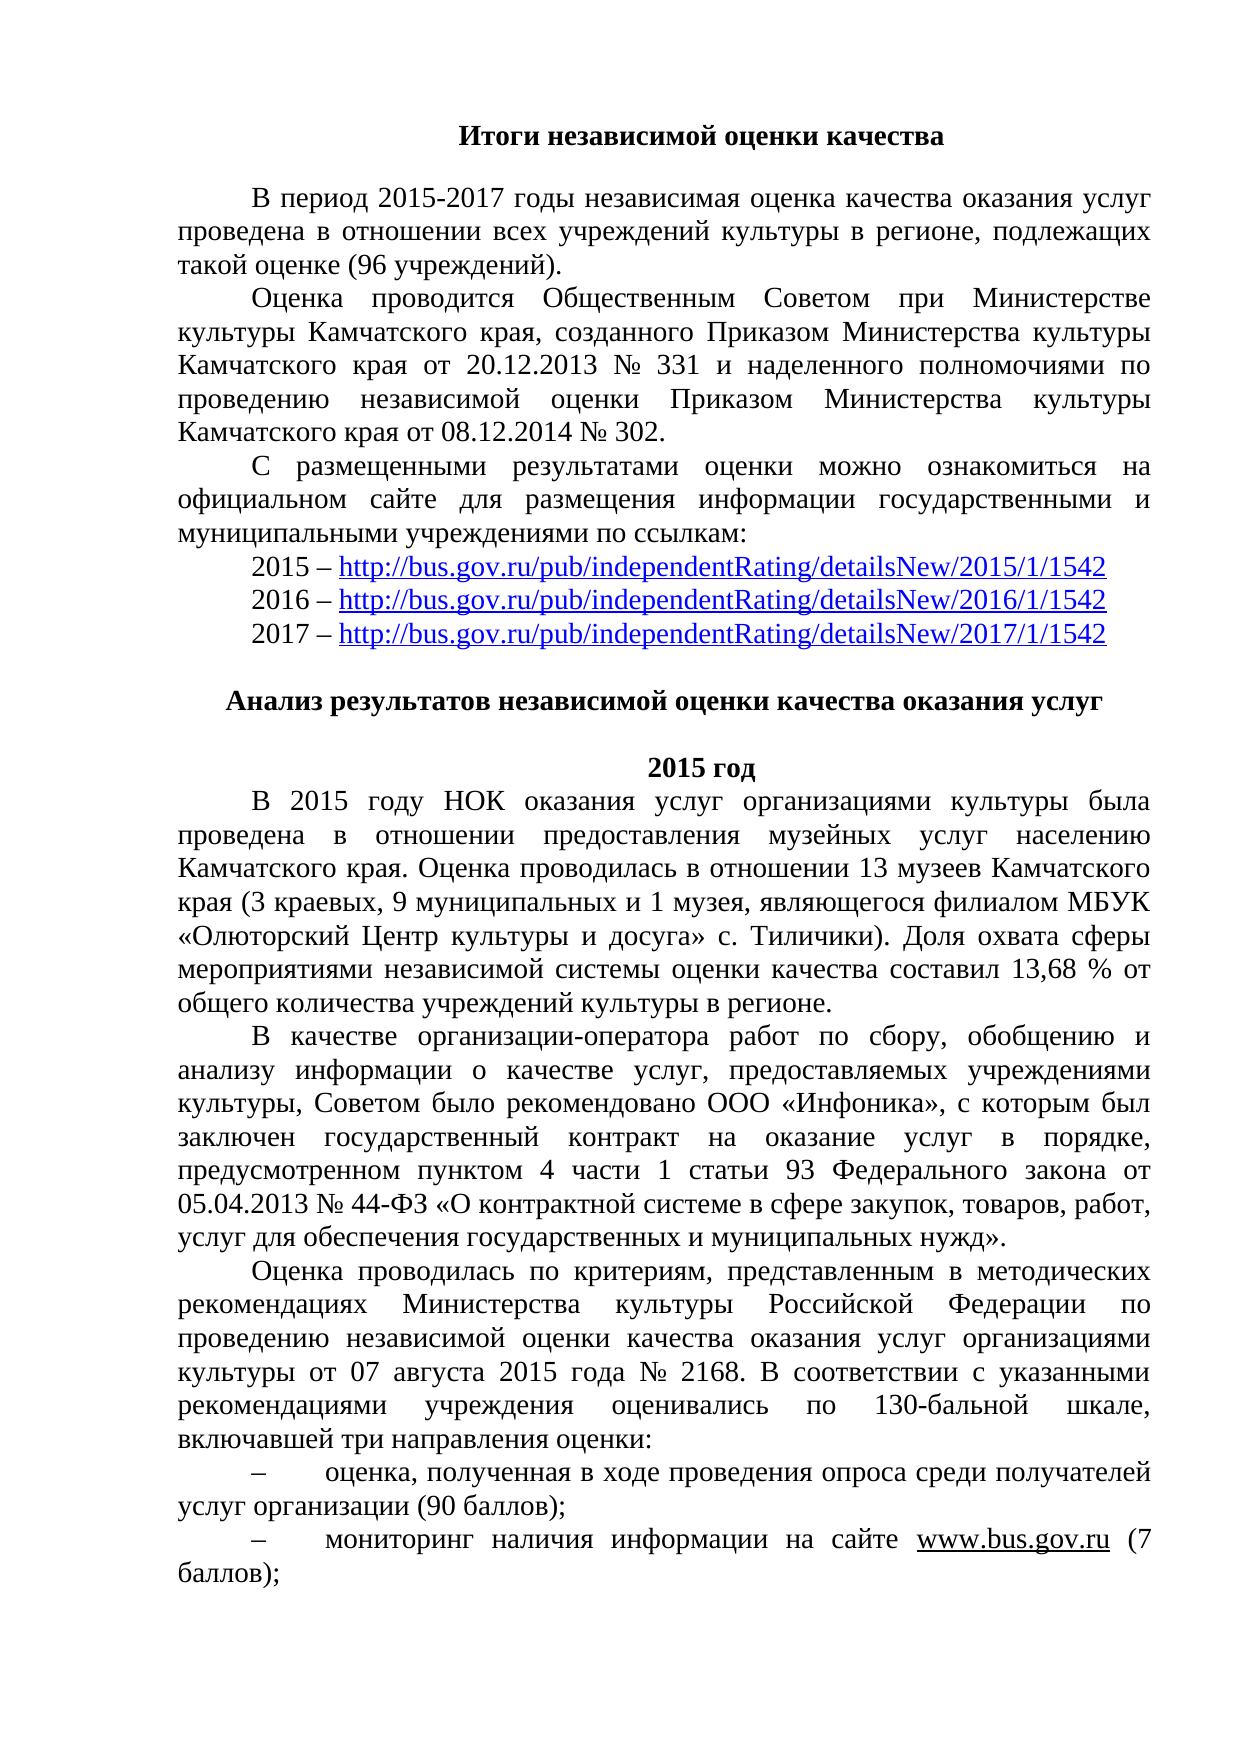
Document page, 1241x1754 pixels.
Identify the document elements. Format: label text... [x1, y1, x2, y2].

text Оценка проводилась по критериям, представленным в методических рекомендациях Министерства культуры Российской Федерации по проведению независимой оценки качества оказания услуг организациями культуры от 07 августа 2015 года № 2168. В соответствии с указанными рекомендациями учреждения оценивались по 130-бальной шкале, включавшей три направления оценки: [177, 1253, 1152, 1454]
text 2015 год [177, 750, 1152, 783]
list мониторинг наличия информации на сайте www.bus.gov.ru (7 баллов); [177, 1521, 1152, 1588]
text Итоги независимой оценки качества [177, 118, 1152, 152]
text В качестве организации-оператора работ по сбору, обобщению и анализу информации о качестве услуг, предоставляемых учреждениями культуры, Советом было рекомендовано ООО «Инфоника», с которым был заключен государственный контракт на оказание услуг в порядке, предусмотренном пунктом 4 части 1 статьи 93 Федерального закона от 05.04.2013 № 44-ФЗ «О контрактной системе в сфере закупок, товаров, работ, услуг для обеспечения государственных и муниципальных нужд». [177, 1018, 1152, 1253]
text 2016 – http://bus.gov.ru/pub/independentRating/detailsNew/2016/1/1542 [177, 582, 1152, 616]
list оценка, полученная в ходе проведения опроса среди получателей услуг организации (90 баллов); [177, 1454, 1152, 1521]
text В 2015 году НОК оказания услуг организациями культуры была проведена в отношении предоставления музейных услуг населению Камчатского края. Оценка проводилась в отношении 13 музеев Камчатского края (3 краевых, 9 муниципальных и 1 музея, являющегося филиалом МБУК «Олюторский Центр культуры и досуга» с. Тиличики). Доля охвата сферы мероприятиями независимой системы оценки качества составил 13,68 % от общего количества учреждений культуры в регионе. [177, 783, 1152, 1018]
text 2015 – http://bus.gov.ru/pub/independentRating/detailsNew/2015/1/1542 [177, 549, 1152, 582]
text С размещенными результатами оценки можно ознакомиться на официальном сайте для размещения информации государственными и муниципальными учреждениями по ссылкам: [177, 448, 1152, 549]
text 2017 – http://bus.gov.ru/pub/independentRating/detailsNew/2017/1/1542 [177, 616, 1152, 649]
text Оценка проводится Общественным Советом при Министерстве культуры Камчатского края, созданного Приказом Министерства культуры Камчатского края от 20.12.2013 № 331 и наделенного полномочиями по проведению независимой оценки Приказом Министерства культуры Камчатского края от 08.12.2014 № 302. [177, 280, 1152, 448]
text Анализ результатов независимой оценки качества оказания услуг [177, 683, 1152, 716]
text В период 2015-2017 годы независимая оценка качества оказания услуг проведена в отношении всех учреждений культуры в регионе, подлежащих такой оценке (96 учреждений). [177, 180, 1152, 280]
